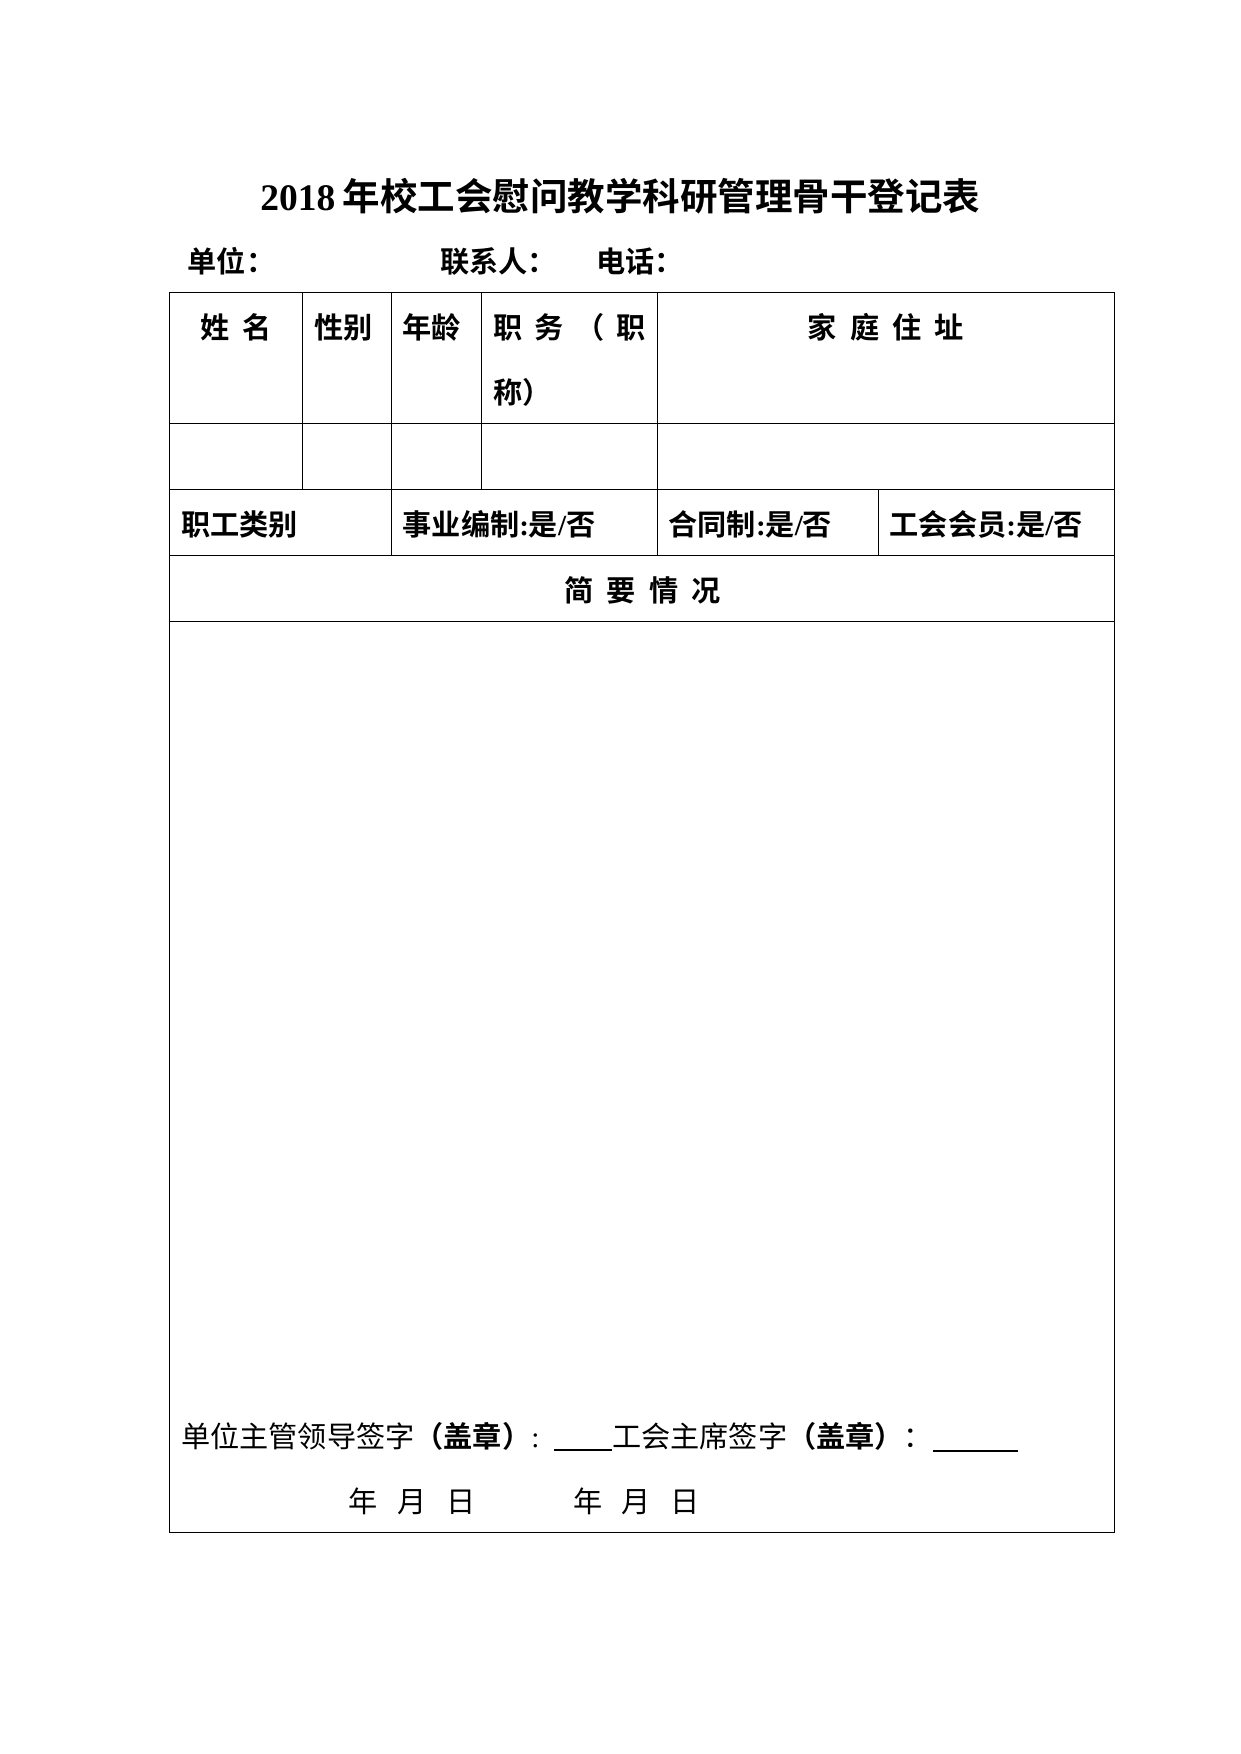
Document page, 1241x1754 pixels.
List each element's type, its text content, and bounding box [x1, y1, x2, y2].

table_cell 简 要 情 况 [170, 556, 1114, 621]
table_cell [170, 424, 302, 489]
table_cell 事业编制:是/否 [392, 490, 657, 555]
table_cell [303, 424, 391, 489]
text 单位： 联系人： 电话： [187, 227, 1053, 292]
table_cell [658, 424, 1114, 489]
table_cell [392, 424, 481, 489]
table_cell 职工类别 [170, 490, 391, 555]
table_header 家 庭 住 址 [658, 293, 1114, 423]
table_cell 合同制:是/否 [658, 490, 878, 555]
table_cell 工会会员:是/否 [879, 490, 1114, 555]
table_header 性别 [303, 293, 391, 423]
table_header 年龄 [392, 293, 481, 423]
table_header 姓 名 [170, 293, 302, 423]
table_header 职务（职称） [482, 293, 657, 423]
table_cell 单位主管领导签字（盖章）: 工会主席签字（盖章）： 年 月 日 年 月 日 [170, 622, 1114, 1532]
text 2018年校工会慰问教学科研管理骨干登记表 [187, 162, 1053, 227]
table_cell [482, 424, 657, 489]
